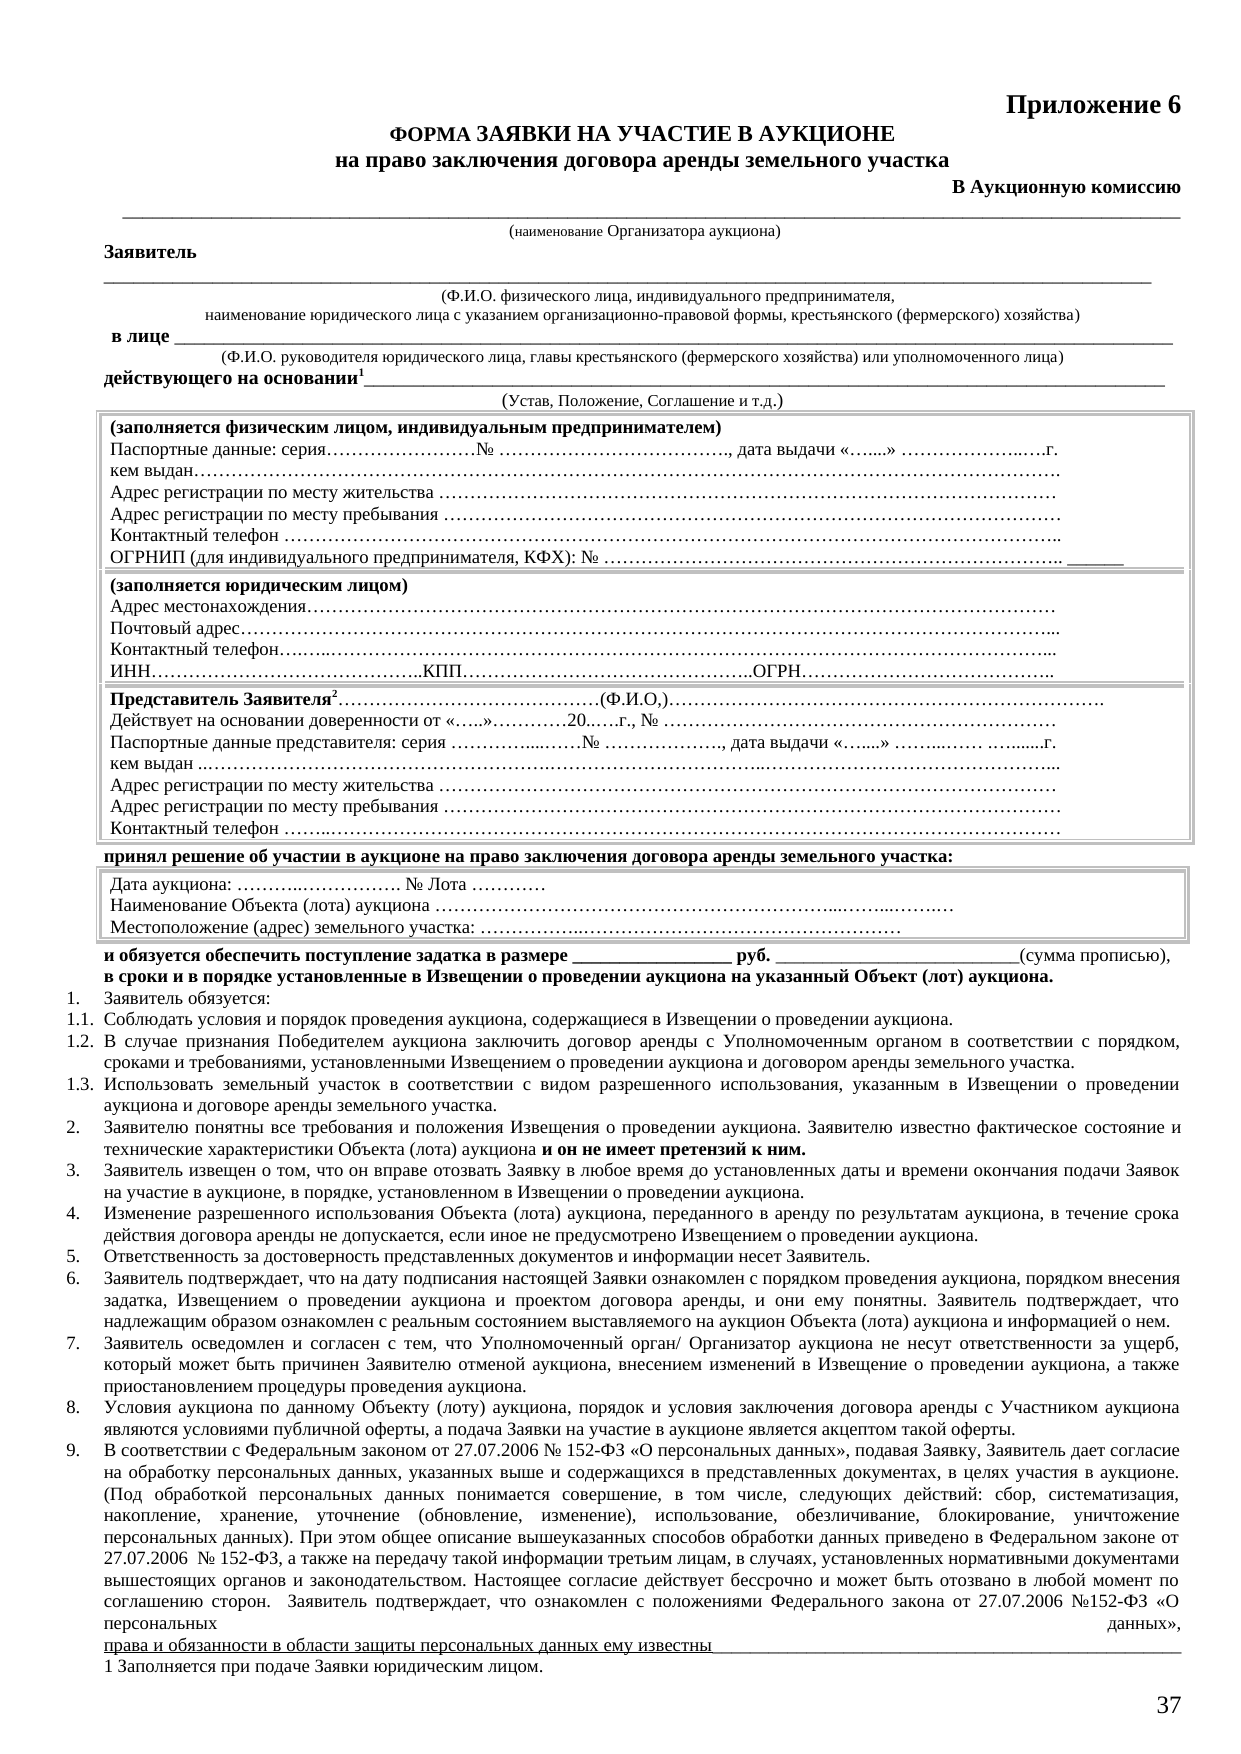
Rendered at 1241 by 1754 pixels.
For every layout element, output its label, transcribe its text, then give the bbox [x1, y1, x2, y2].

subtitle Приложение 6 [43, 89, 1181, 120]
list Заявитель извещен о том, что он вправе отозвать Заявку в любое время до установленных даты и времени окончания подачи Заявок на участие в аукционе, в порядке, установленном в Извещении о проведении аукциона. [66, 1159, 1181, 1202]
table_cell (заполняется юридическим лицом) Адрес местонахождения………………………………………………………………………………………………………… Почтовый адрес…………………………………………………………………………………………………………………... Контактный телефон….…..……………………………………………………………………………………………………... ИНН……………………………………..КПП………………………………………..ОГРН………………………………….. [99, 567, 1192, 681]
text (наименование Организатора аукциона) [103, 221, 1181, 240]
text В Аукционную комиссию [103, 175, 1181, 198]
text в сроки и в порядке установленные в Извещении о проведении аукциона на указанный Объект (лот) аукциона. [103, 965, 1181, 987]
text ___________________________________________________________________________________________________________ [103, 198, 1181, 221]
text и обязуется обеспечить поступление задатка в размере _________________ руб. __________________________(сумма прописью), [103, 944, 1181, 965]
text (Ф.И.О. физического лица, индивидуального предпринимателя, наименование юридического лица с указанием организационно-правовой формы, крестьянского (фермерского) хозяйства) [103, 285, 1181, 324]
text ФОРМА ЗАЯВКИ НА УЧАСТИЕ В АУКЦИОНЕ [103, 120, 1181, 146]
list Соблюдать условия и порядок проведения аукциона, содержащиеся в Извещении о проведении аукциона. [66, 1008, 1181, 1030]
text на право заключения договора аренды земельного участка [103, 146, 1181, 172]
list В случае признания Победителем аукциона заключить договор аренды с Уполномоченным органом в соответствии с порядком, сроками и требованиями, установленными Извещением о проведении аукциона и договором аренды земельного участка. [66, 1030, 1181, 1073]
list Заявитель подтверждает, что на дату подписания настоящей Заявки ознакомлен с порядком проведения аукциона, порядком внесения задатка, Извещением о проведении аукциона и проектом договора аренды, и они ему понятны. Заявитель подтверждает, что надлежащим образом ознакомлен с реальным состоянием выставляемого на аукцион Объекта (лота) аукциона и информацией о нем. [66, 1267, 1181, 1332]
text действующего на основании1_________________________________________________________________________________ [103, 366, 1181, 388]
list Условия аукциона по данному Объекту (лоту) аукциона, порядок и условия заключения договора аренды с Участником аукциона являются условиями публичной оферты, а подача Заявки на участие в аукционе является акцептом такой оферты. [66, 1396, 1181, 1439]
table_cell Представитель Заявителя2……………………………………(Ф.И.О,)……………………………………………………………. Действует на основании доверенности от «…..»…………20..….г., № ……………………………………………………… Паспортные данные представителя: серия …………....……№ ………………., дата выдачи «…....» ……...…… .….......г. кем выдан ..……………………………………………….……………………………..………………………………………... Адрес регистрации по месту жительства ……………………………………………………………………………………… Адрес регистрации по месту пребывания ……………………………………………………………………………………… Контактный телефон ……..……………………………………………………………………………………………………… [99, 681, 1192, 838]
table_header (заполняется физическим лицом, индивидуальным предпринимателем) Паспортные данные: серия……………………№ ………………………………., дата выдачи «…....» ………………..….г. кем выдан…………………………………………………………………………………………………………………………. Адрес регистрации по месту жительства ……………………………………………………………………………………… Адрес регистрации по месту пребывания ……………………………………………………………………………………… Контактный телефон …………………………………………………………………………………………………………….. ОГРНИП (для индивидуального предпринимателя, КФХ): № ……………………………………………………………….. ______ [102, 416, 1189, 567]
text принял решение об участии в аукционе на право заключения договора аренды земельного участка: [103, 845, 1181, 866]
text Заявитель __________________________________________________________________________________________________________ [103, 240, 1181, 285]
table_header Дата аукциона: ………..……………. № Лота ………… Наименование Объекта (лота) аукциона ………………………………………………………...……...…….… Местоположение (адрес) земельного участка: ……………..…………………………………………… [102, 873, 1184, 937]
text (Ф.И.О. руководителя юридического лица, главы крестьянского (фермерского хозяйства) или уполномоченного лица) [103, 346, 1181, 366]
list Заявитель обязуется: [66, 987, 1181, 1008]
list В соответствии с Федеральным законом от 27.07.2006 № 152-ФЗ «О персональных данных», подавая Заявку, Заявитель дает согласие на обработку персональных данных, указанных выше и содержащихся в представленных документах, в целях участия в аукционе. (Под обработкой персональных данных понимается совершение, в том числе, следующих действий: сбор, систематизация, накопление, хранение, уточнение (обновление, изменение), использование, обезличивание, блокирование, уничтожение персональных данных). При этом общее описание вышеуказанных способов обработки данных приведено в Федеральном законе от 27.07.2006 № 152-ФЗ, а также на передачу такой информации третьим лицам, в случаях, установленных нормативными документами вышестоящих органов и законодательством. Настоящее согласие действует бессрочно и может быть отозвано в любой момент по соглашению сторон. Заявитель подтверждает, что ознакомлен с положениями Федерального закона от 27.07.2006 №152-ФЗ «О персональных данных», права и обязанности в области защиты персональных данных ему известны__________________________________________________ 1 Заполняется при подаче Заявки юридическим лицом. [66, 1439, 1181, 1677]
list Заявитель осведомлен и согласен с тем, что Уполномоченный орган/ Организатор аукциона не несут ответственности за ущерб, который может быть причинен Заявителю отменой аукциона, внесением изменений в Извещение о проведении аукциона, а также приостановлением процедуры проведения аукциона. [66, 1332, 1181, 1396]
list Использовать земельный участок в соответствии с видом разрешенного использования, указанным в Извещении о проведении аукциона и договоре аренды земельного участка. [66, 1073, 1181, 1116]
text в лице _____________________________________________________________________________________________________ [103, 324, 1181, 346]
list Изменение разрешенного использования Объекта (лота) аукциона, переданного в аренду по результатам аукциона, в течение срока действия договора аренды не допускается, если иное не предусмотрено Извещением о проведении аукциона. [66, 1202, 1181, 1245]
list Заявителю понятны все требования и положения Извещения о проведении аукциона. Заявителю известно фактическое состояние и технические характеристики Объекта (лота) аукциона и он не имеет претензий к ним. [66, 1116, 1181, 1159]
list Ответственность за достоверность представленных документов и информации несет Заявитель. [66, 1245, 1181, 1267]
text (Устав, Положение, Соглашение и т.д.) [103, 388, 1181, 410]
